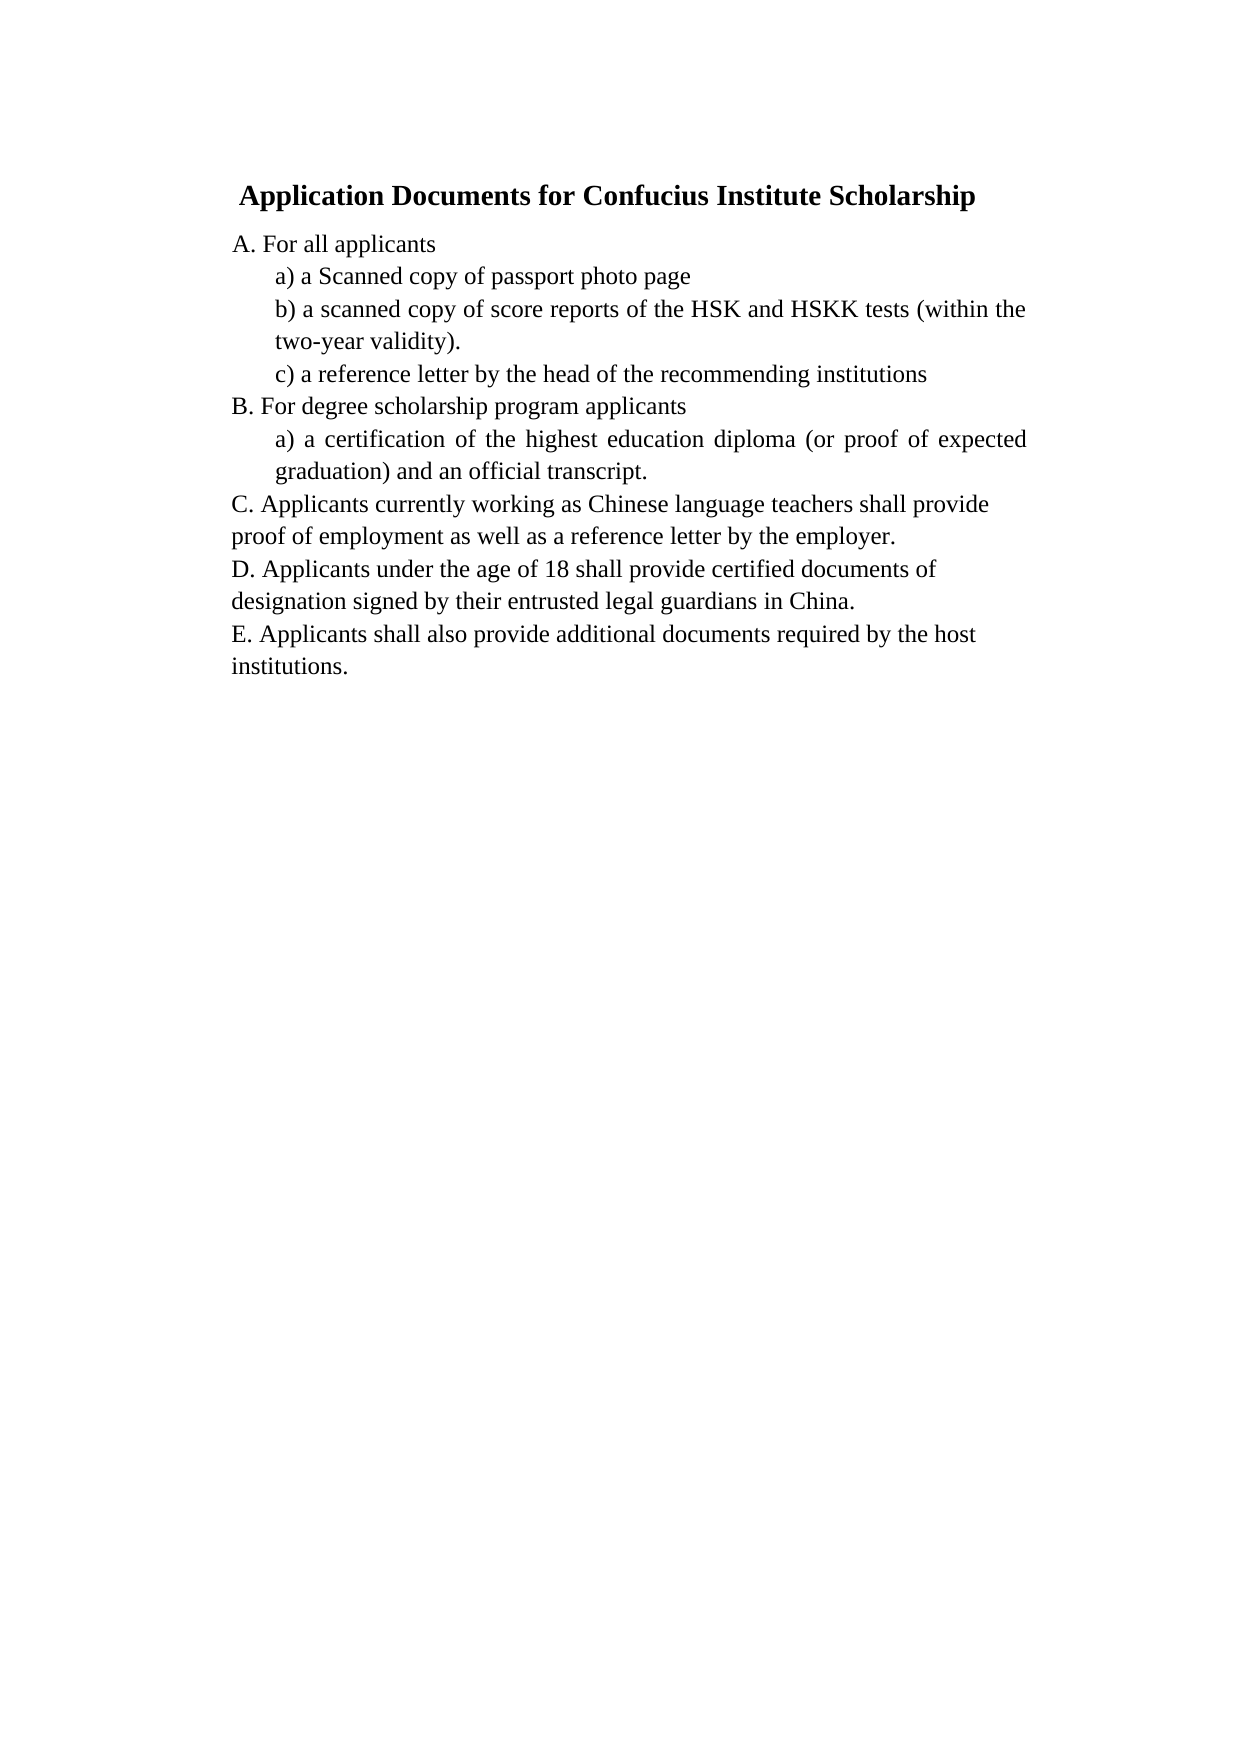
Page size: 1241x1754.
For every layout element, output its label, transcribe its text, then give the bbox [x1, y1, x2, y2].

text B. For degree scholarship program applicants [231, 389, 1028, 422]
text Application Documents for Confucius Institute Scholarship [187, 162, 1028, 227]
text D. Applicants under the age of 18 shall provide certified documents of designation signed by their entrusted legal guardians in China. [231, 552, 1028, 617]
text c) a reference letter by the head of the recommending institutions [275, 357, 1028, 389]
text E. Applicants shall also provide additional documents required by the host institutions. [231, 617, 1028, 682]
text C. Applicants currently working as Chinese language teachers shall provide proof of employment as well as a reference letter by the employer. [231, 487, 1028, 552]
text a) a certification of the highest education diploma (or proof of expected graduation) and an official transcript. [275, 422, 1028, 487]
text A. For all applicants [187, 227, 1053, 259]
text b) a scanned copy of score reports of the HSK and HSKK tests (within the two-year validity). [275, 292, 1028, 357]
text a) a Scanned copy of passport photo page [275, 259, 1028, 292]
